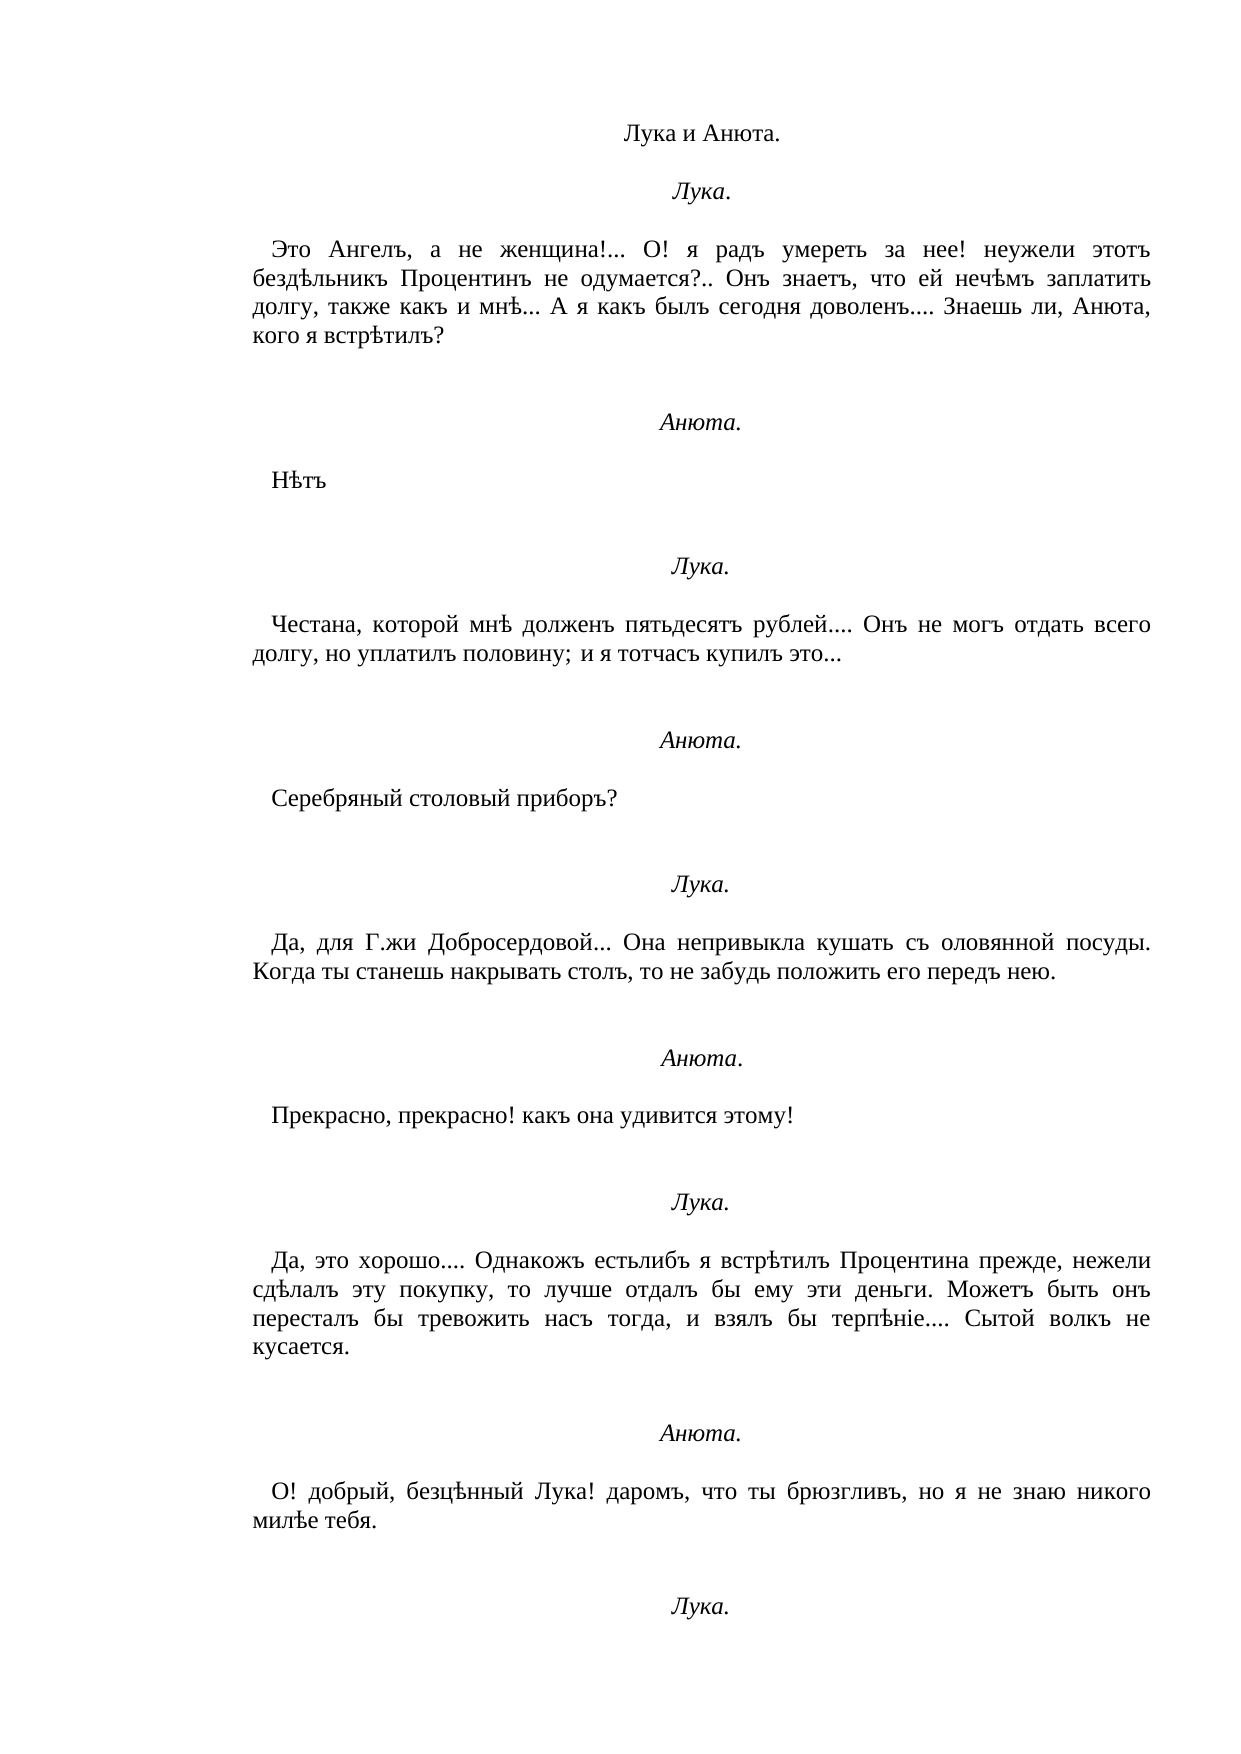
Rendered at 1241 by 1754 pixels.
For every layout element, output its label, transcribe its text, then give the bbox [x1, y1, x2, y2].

text Анюта. [252, 1418, 1152, 1447]
text O! добрый, безцѣнный Лука! даромъ, что ты брюзгливъ, но я не знаю никого милѣе тебя. [252, 1476, 1152, 1533]
text Да, это хорошо.... Однакожъ естьлибъ я встрѣтилъ Процентина прежде, нежели сдѣлалъ эту покупку, то лучше отдалъ бы ему эти деньги. Можетъ быть онъ пересталъ бы тревожить насъ тогда, и взялъ бы терпѣніе.... Сытой волкъ не кусается. [252, 1245, 1152, 1360]
text Лука. [252, 176, 1152, 205]
text Это Ангелъ, a не женщина!... О! я радъ умереть за нее! неужели этотъ бездѣльникъ Процентинъ не одумается?.. Онъ знаетъ, что ей нечѣмъ заплатить долгу, также какъ и мнѣ... A я какъ былъ сегодня доволенъ.... Знаешь ли, Анюта, кого я встрѣтилъ? [252, 234, 1152, 349]
text Лука. [252, 1187, 1152, 1216]
text Лука. [252, 869, 1152, 898]
text Лука и Анюта. [252, 118, 1152, 147]
text Да, для Г.жи Добросердовой... Она непривыкла кушать съ оловянной посуды. Когда ты станешь накрывать столъ, то не забудь положить его передъ нею. [252, 927, 1152, 985]
text Нѣтъ [252, 465, 1152, 493]
text Анюта. [252, 725, 1152, 753]
text Лука. [252, 551, 1152, 580]
text Честана, которой мнѣ долженъ пятьдесятъ рублей.... Онъ не могъ отдать всего долгу, но уплатилъ половину; и я тотчасъ купилъ это... [252, 609, 1152, 667]
text Прекрасно, прекрасно! какъ она удивится этому! [252, 1101, 1152, 1129]
text Серебряный столовый приборъ? [252, 783, 1152, 811]
text Лука. [252, 1591, 1152, 1620]
text Анюта. [252, 1043, 1152, 1071]
text Анюта. [252, 407, 1152, 436]
